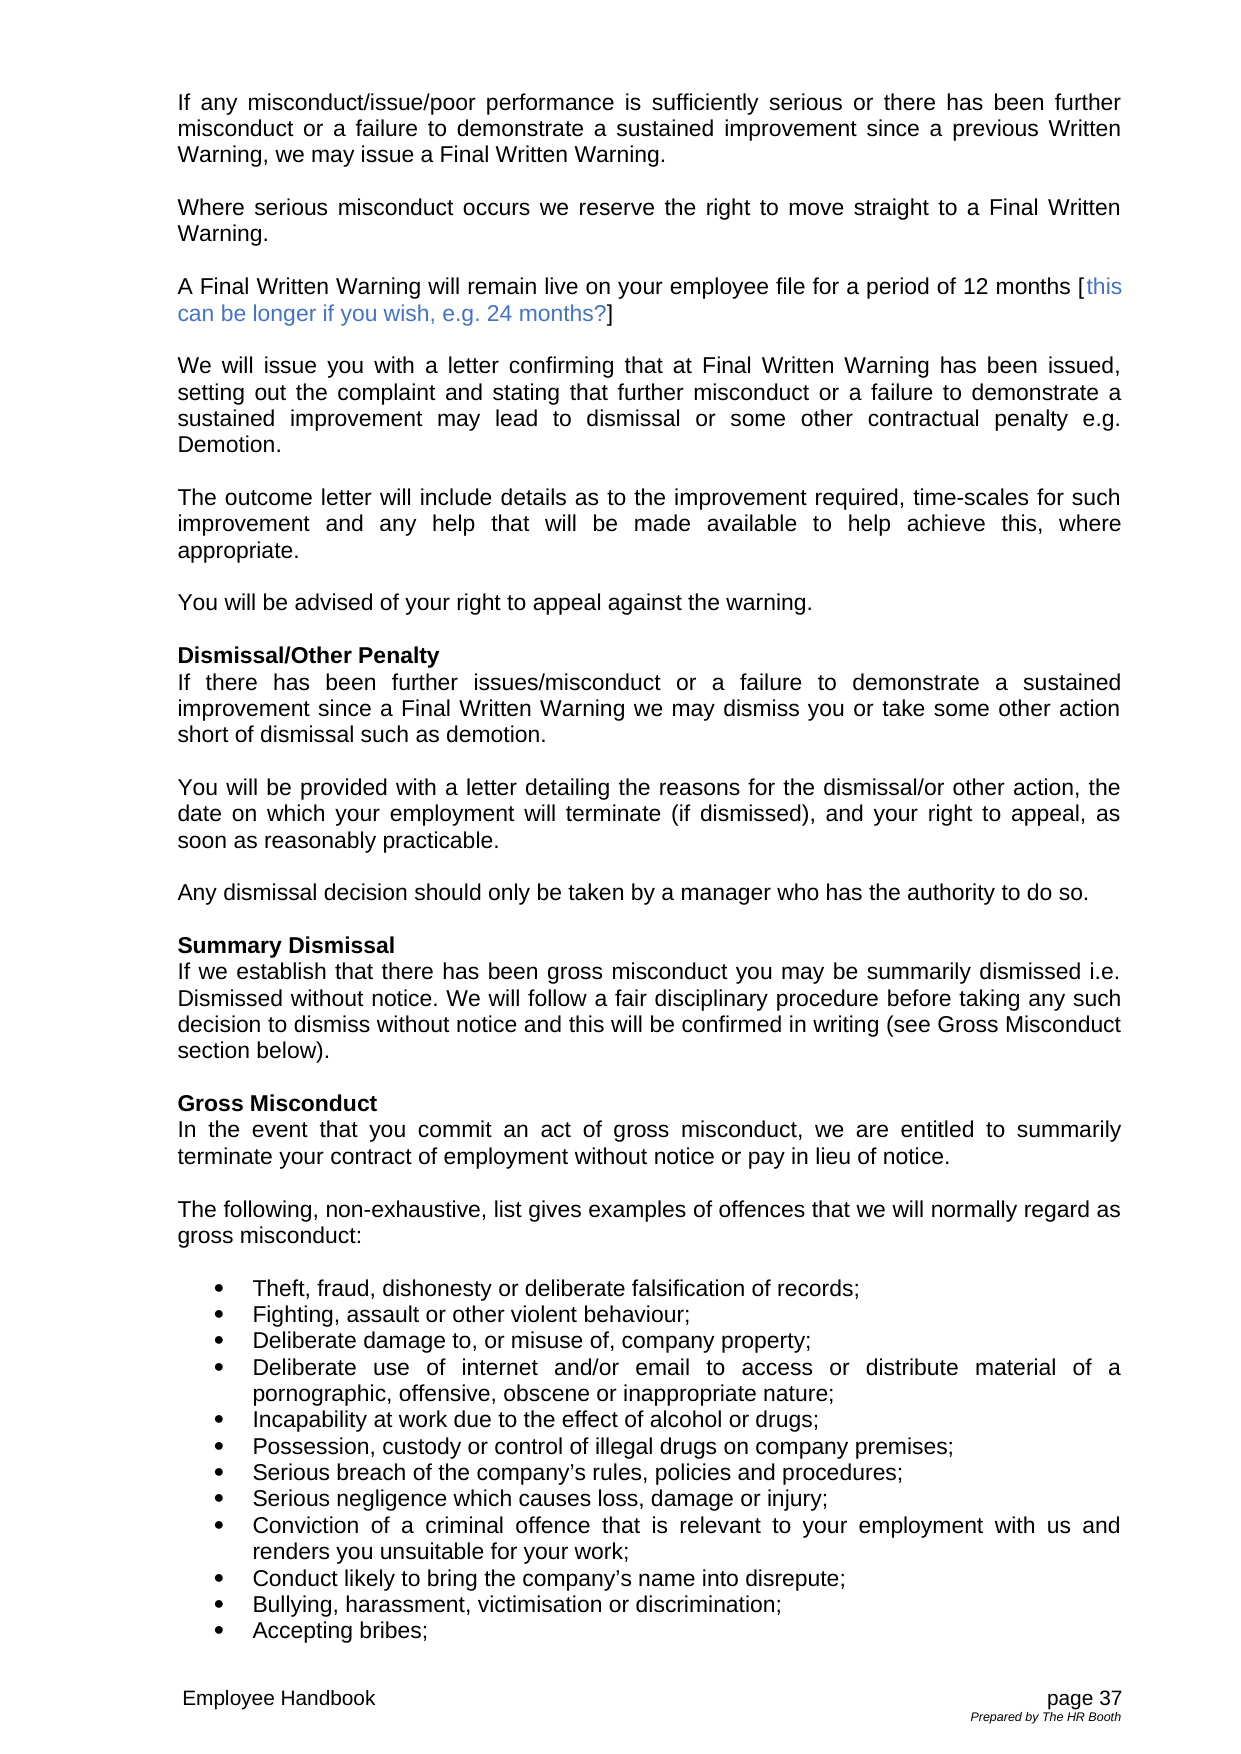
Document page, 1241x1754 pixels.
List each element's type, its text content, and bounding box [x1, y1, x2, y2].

list Conviction of a criminal offence that is relevant to your employment with us and renders you unsuitable for your work; [215, 1512, 1122, 1564]
text You will be provided with a letter detailing the reasons for the dismissal/or other action, the date on which your employment will terminate (if dismissed), and your right to appeal, as soon as reasonably practicable. [177, 774, 1122, 853]
text Summary Dismissal [177, 932, 1122, 958]
list Accepting bribes; [215, 1617, 1122, 1643]
text Where serious misconduct occurs we reserve the right to move straight to a Final Written Warning. [177, 194, 1122, 247]
list You will be advised of your right to appeal against the warning. [177, 589, 1122, 616]
list Serious negligence which causes loss, damage or injury; [215, 1485, 1122, 1512]
list Incapability at work due to the effect of alcohol or drugs; [215, 1406, 1122, 1433]
text Dismissal/Other Penalty [177, 642, 1122, 668]
list Theft, fraud, dishonesty or deliberate falsification of records; [215, 1274, 1122, 1301]
list Deliberate use of internet and/or email to access or distribute material of a pornographic, offensive, obscene or inappropriate nature; [215, 1354, 1122, 1406]
text In the event that you commit an act of gross misconduct, we are entitled to summarily terminate your contract of employment without notice or pay in lieu of notice. [177, 1116, 1122, 1169]
text Gross Misconduct [177, 1090, 1122, 1116]
list Possession, custody or control of illegal drugs on company premises; [215, 1433, 1122, 1459]
text Any dismissal decision should only be taken by a manager who has the authority to do so. [177, 879, 1122, 906]
list A Final Written Warning will remain live on your employee file for a period of 12 months [this can be longer if you wish, e.g. 24 months?] [177, 273, 1122, 326]
list Conduct likely to bring the company’s name into disrepute; [215, 1564, 1122, 1591]
list Serious breach of the company’s rules, policies and procedures; [215, 1459, 1122, 1485]
list We will issue you with a letter confirming that at Final Written Warning has been issued, setting out the complaint and stating that further misconduct or a failure to demonstrate a sustained improvement may lead to dismissal or some other contractual penalty e.g. Demotion. [177, 352, 1122, 458]
text The following, non-exhaustive, list gives examples of offences that we will normally regard as gross misconduct: [177, 1196, 1122, 1248]
list Deliberate damage to, or misuse of, company property; [215, 1327, 1122, 1354]
text If there has been further issues/misconduct or a failure to demonstrate a sustained improvement since a Final Written Warning we may dismiss you or take some other action short of dismissal such as demotion. [177, 668, 1122, 747]
list Fighting, assault or other violent behaviour; [215, 1301, 1122, 1327]
text If any misconduct/issue/poor performance is sufficiently serious or there has been further misconduct or a failure to demonstrate a sustained improvement since a previous Written Warning, we may issue a Final Written Warning. [177, 89, 1122, 168]
list Bullying, harassment, victimisation or discrimination; [215, 1591, 1122, 1617]
text If we establish that there has been gross misconduct you may be summarily dismissed i.e. Dismissed without notice. We will follow a fair disciplinary procedure before taking any such decision to dismiss without notice and this will be confirmed in writing (see Gross Misconduct section below). [177, 958, 1122, 1064]
